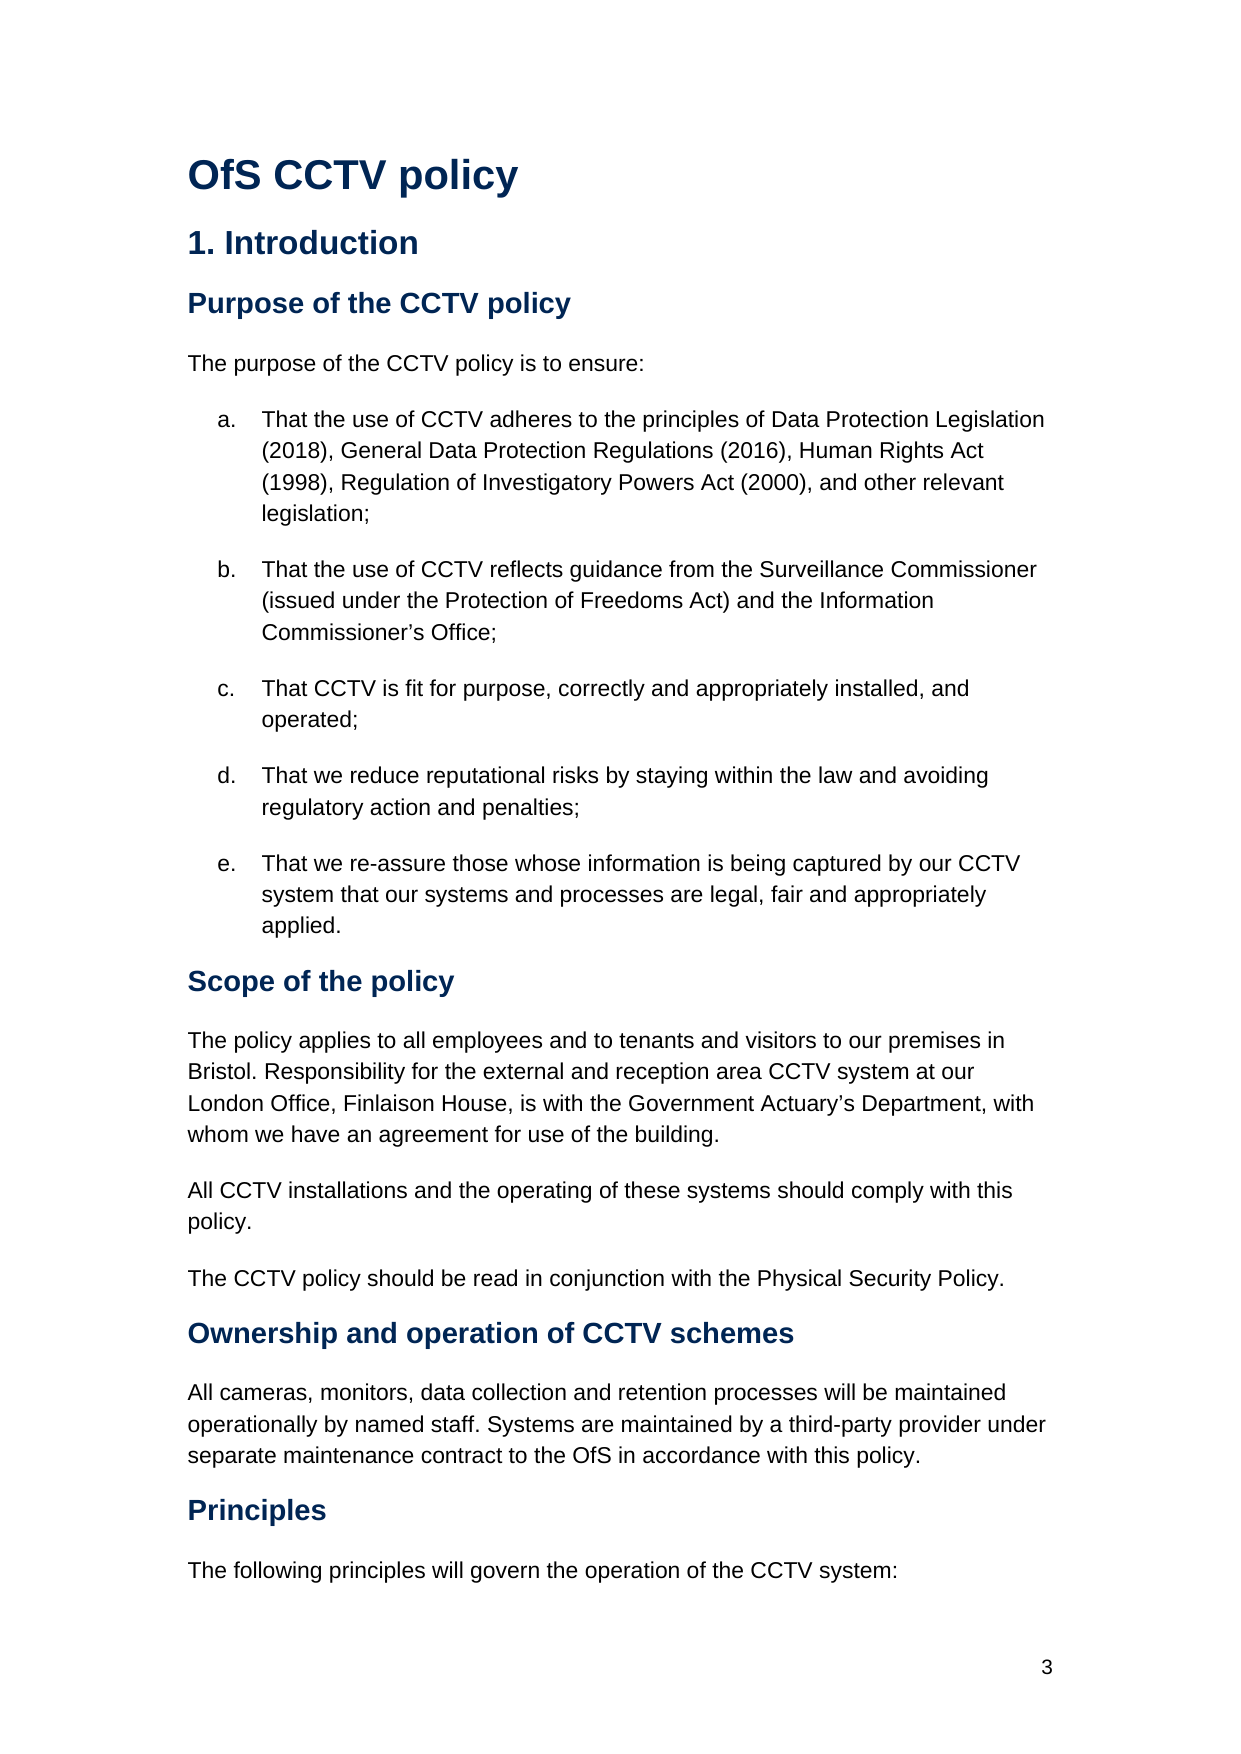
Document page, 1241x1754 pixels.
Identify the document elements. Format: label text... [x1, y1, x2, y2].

text The following principles will govern the operation of the CCTV system: [187, 1552, 1053, 1583]
text The CCTV policy should be read in conjunction with the Physical Security Policy. [187, 1260, 1053, 1291]
text All CCTV installations and the operating of these systems should comply with this policy. [187, 1172, 1053, 1235]
subtitle Ownership and operation of CCTV schemes [187, 1316, 1053, 1349]
text The purpose of the CCTV policy is to ensure: [187, 345, 1053, 376]
list That the use of CCTV reflects guidance from the Surveillance Commissioner (issued under the Protection of Freedoms Act) and the Information Commissioner’s Office; [217, 551, 1053, 645]
text The policy applies to all employees and to tenants and visitors to our premises in Bristol. Responsibility for the external and reception area CCTV system at our London Office, Finlaison House, is with the Government Actuary’s Department, with whom we have an agreement for use of the building. [187, 1022, 1053, 1147]
list That the use of CCTV adheres to the principles of Data Protection Legislation (2018), General Data Protection Regulations (2016), Human Rights Act (1998), Regulation of Investigatory Powers Act (2000), and other relevant legislation; [217, 401, 1053, 526]
subtitle 1. Introduction [187, 223, 1053, 261]
subtitle Purpose of the CCTV policy [187, 286, 1053, 320]
list That CCTV is fit for purpose, correctly and appropriately installed, and operated; [217, 670, 1053, 732]
subtitle Scope of the policy [187, 964, 1053, 997]
list That we re-assure those whose information is being captured by our CCTV system that our systems and processes are legal, fair and appropriately applied. [217, 845, 1053, 939]
list That we reduce reputational risks by staying within the law and avoiding regulatory action and penalties; [217, 757, 1053, 820]
text All cameras, monitors, data collection and retention processes will be maintained operationally by named staff. Systems are maintained by a third-party provider under separate maintenance contract to the OfS in accordance with this policy. [187, 1374, 1053, 1468]
subtitle Principles [187, 1493, 1053, 1527]
text OfS CCTV policy [187, 150, 1053, 198]
